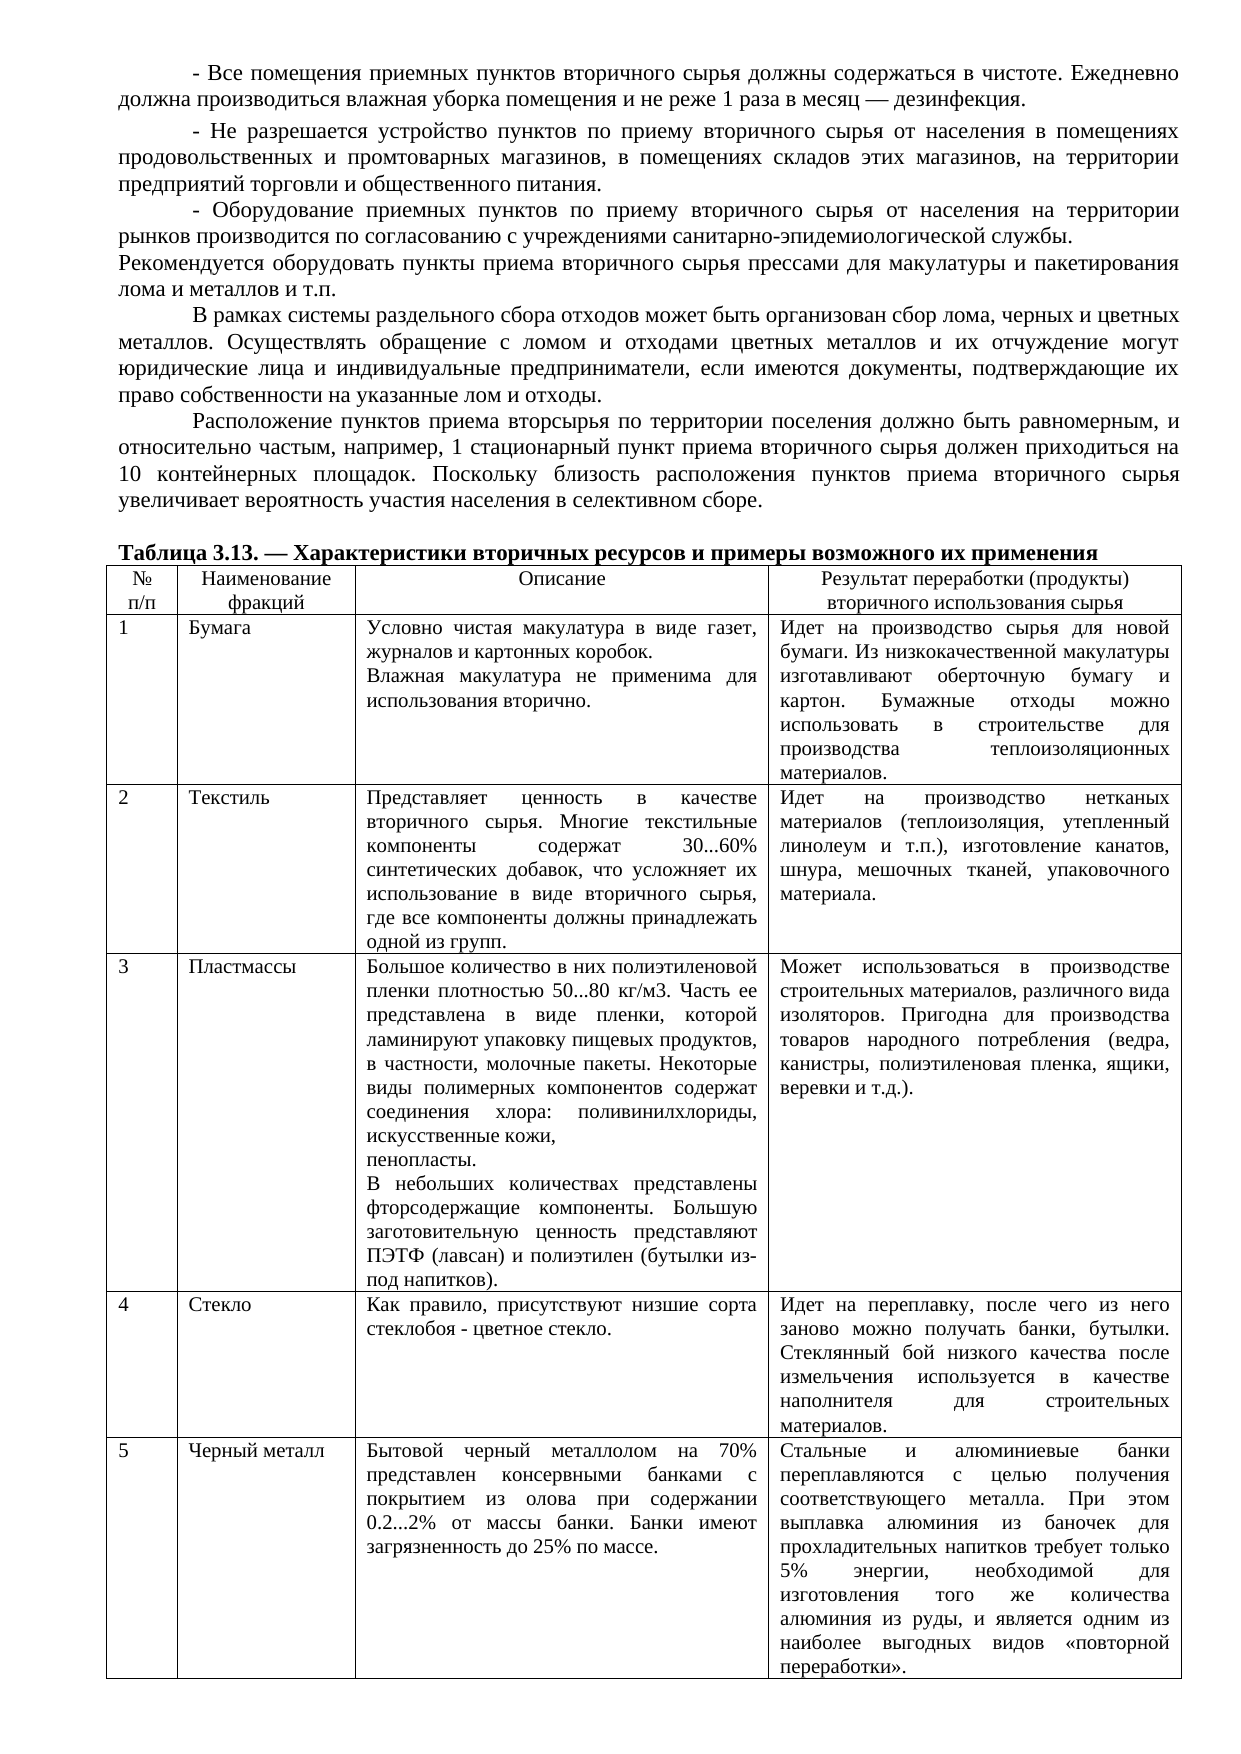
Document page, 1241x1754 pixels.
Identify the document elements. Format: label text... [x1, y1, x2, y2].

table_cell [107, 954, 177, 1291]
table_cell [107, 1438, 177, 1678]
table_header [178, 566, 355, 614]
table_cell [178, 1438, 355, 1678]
text Рекомендуется оборудовать пункты приема вторичного сырья прессами для макулатуры и пакетирования лома и металлов и т.п. [118, 249, 1181, 302]
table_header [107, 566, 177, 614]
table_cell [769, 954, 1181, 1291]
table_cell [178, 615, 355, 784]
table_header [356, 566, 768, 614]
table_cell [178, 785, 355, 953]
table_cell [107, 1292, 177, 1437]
text - Все помещения приемных пунктов вторичного сырья должны содержаться в чистоте. Ежедневно должна производиться влажная уборка помещения и не реже 1 раза в месяц — дезинфекция. [118, 59, 1181, 112]
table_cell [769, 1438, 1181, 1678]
text Расположение пунктов приема вторсырья по территории поселения должно быть равномерным, и относительно частым, например, 1 стационарный пункт приема вторичного сырья должен приходиться на 10 контейнерных площадок. Поскольку близость расположения пунктов приема вторичного сырья увеличивает вероятность участия населения в селективном сборе. [118, 407, 1181, 512]
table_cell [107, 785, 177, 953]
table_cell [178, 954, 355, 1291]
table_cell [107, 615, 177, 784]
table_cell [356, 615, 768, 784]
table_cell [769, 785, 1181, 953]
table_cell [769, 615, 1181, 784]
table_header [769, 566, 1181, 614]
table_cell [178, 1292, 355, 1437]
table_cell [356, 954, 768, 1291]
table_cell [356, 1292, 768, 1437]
text - Оборудование приемных пунктов по приему вторичного сырья от населения на территории рынков производится по согласованию с учреждениями санитарно-эпидемиологической службы. [118, 196, 1181, 249]
text Таблица 3.13. — Характеристики вторичных ресурсов и примеры возможного их применения [118, 539, 1181, 565]
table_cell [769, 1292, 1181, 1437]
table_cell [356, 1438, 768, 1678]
text - Не разрешается устройство пунктов по приему вторичного сырья от населения в помещениях продовольственных и промтоварных магазинов, в помещениях складов этих магазинов, на территории предприятий торговли и общественного питания. [118, 117, 1181, 196]
text В рамках системы раздельного сбора отходов может быть организован сбор лома, черных и цветных металлов. Осуществлять обращение с ломом и отходами цветных металлов и их отчуждение могут юридические лица и индивидуальные предприниматели, если имеются документы, подтверждающие их право собственности на указанные лом и отходы. [118, 302, 1181, 407]
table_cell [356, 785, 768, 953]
